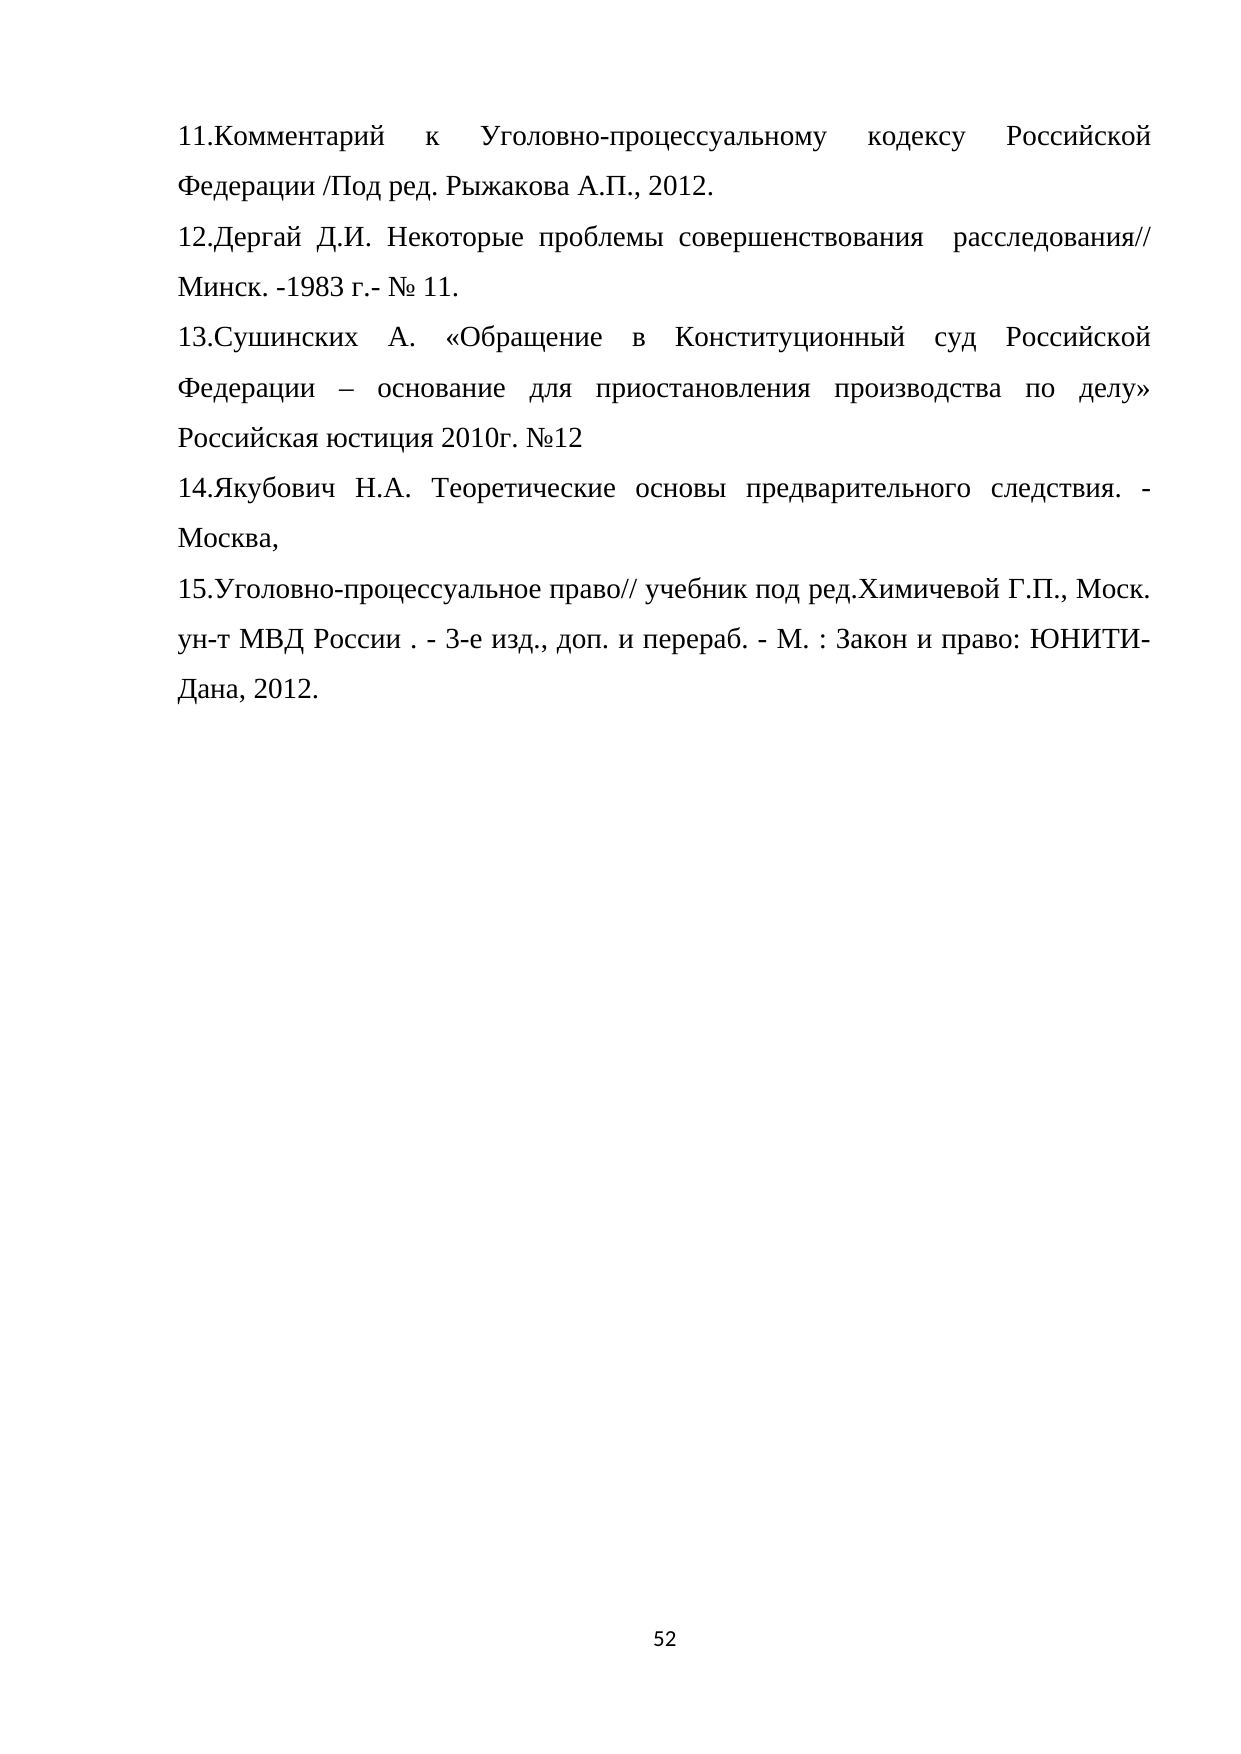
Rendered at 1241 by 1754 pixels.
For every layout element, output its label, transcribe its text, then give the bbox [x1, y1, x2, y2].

text 11.Комментарий к Уголовно-процессуальному кодексу Российской Федерации /Под ред. Рыжакова А.П., 2012. [177, 118, 1152, 202]
text 12.Дергай Д.И. Некоторые проблемы совершенствования расследования// Минск. -1983 г.- № 11. [177, 219, 1152, 303]
text 15.Уголовно-процессуальное право// учебник под ред.Химичевой Г.П., Моск. ун-т МВД России . - 3-е изд., доп. и перераб. - М. : Закон и право: ЮНИТИ-Дана, 2012. [177, 571, 1152, 705]
text 14.Якубович Н.А. Теоретические основы предварительного следствия. - Москва, [177, 470, 1152, 554]
text 13.Сушинских А. «Обращение в Конституционный суд Российской Федерации – основание для приостановления производства по делу» Российская юстиция 2010г. №12 [177, 319, 1152, 453]
